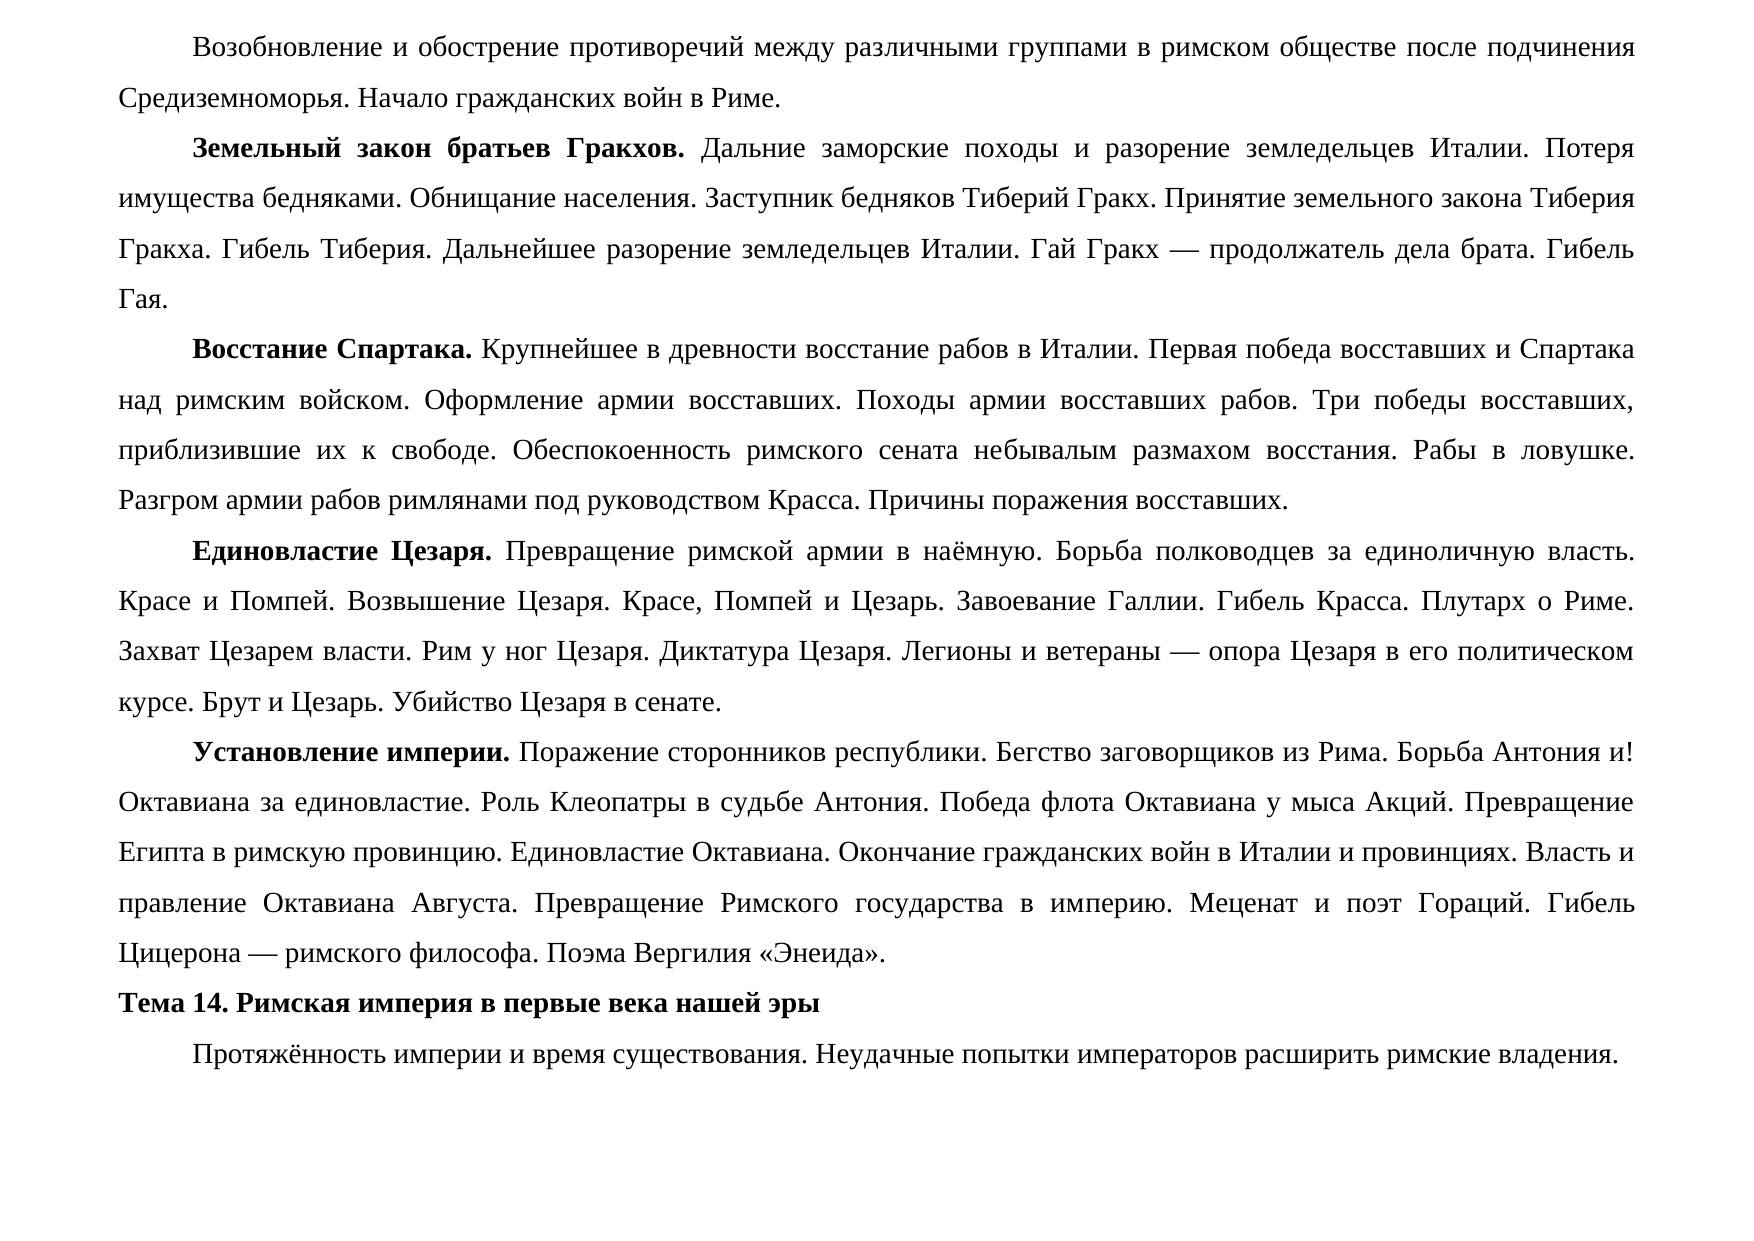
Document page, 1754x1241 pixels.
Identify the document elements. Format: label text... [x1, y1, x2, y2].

text Единовластие Цезаря. Превращение римской армии в наёмную. Борьба полководцев за единоличную власть. Красе и Помпей. Возвышение Цезаря. Красе, Помпей и Цезарь. Завоевание Галлии. Гибель Красса. Плутарх о Риме. Захват Цезарем власти. Рим у ног Цезаря. Диктатура Цезаря. Легионы и ветераны — опора Цезаря в его политическом курсе. Брут и Цезарь. Убийство Цезаря в сенате. [118, 533, 1636, 717]
text Протяжённость империи и время существования. Неудачные попытки императоров расширить римские владения. [118, 1036, 1636, 1069]
text Земельный закон братьев Гракхов. Дальние заморские походы и разорение земледельцев Италии. Потеря имущества бедняками. Обнищание населения. Заступник бедняков Тиберий Гракх. Принятие земельного закона Тиберия Гракха. Гибель Тиберия. Дальнейшее разорение земледельцев Италии. Гай Гракх — продолжатель дела брата. Гибель Гая. [118, 130, 1636, 315]
text Установление империи. Поражение сторонников республики. Бегство заговорщиков из Рима. Борьба Антония и! Октавиана за единовластие. Роль Клеопатры в судьбе Антония. Победа флота Октавиана у мыса Акций. Превращение Египта в римскую провинцию. Единовластие Октавиана. Окончание гражданских войн в Италии и провинциях. Власть и правление Октавиана Августа. Превращение Римского государства в империю. Меценат и поэт Гораций. Гибель Цицерона — римского философа. Поэма Вергилия «Энеида». [118, 734, 1636, 969]
text Восстание Спартака. Крупнейшее в древности восстание рабов в Италии. Первая победа восставших и Спартака над римским войском. Оформление армии восставших. Походы армии восставших рабов. Три победы восставших, приблизившие их к свободе. Обеспокоенность римского сената небывалым размахом восстания. Рабы в ловушке. Разгром армии рабов римлянами под руководством Красса. Причины поражения восставших. [118, 331, 1636, 516]
text Возобновление и обострение противоречий между различными группами в римском обществе после подчинения Средиземноморья. Начало гражданских войн в Риме. [118, 29, 1636, 113]
text Тема 14. Римская империя в первые века нашей эры [118, 986, 1636, 1019]
